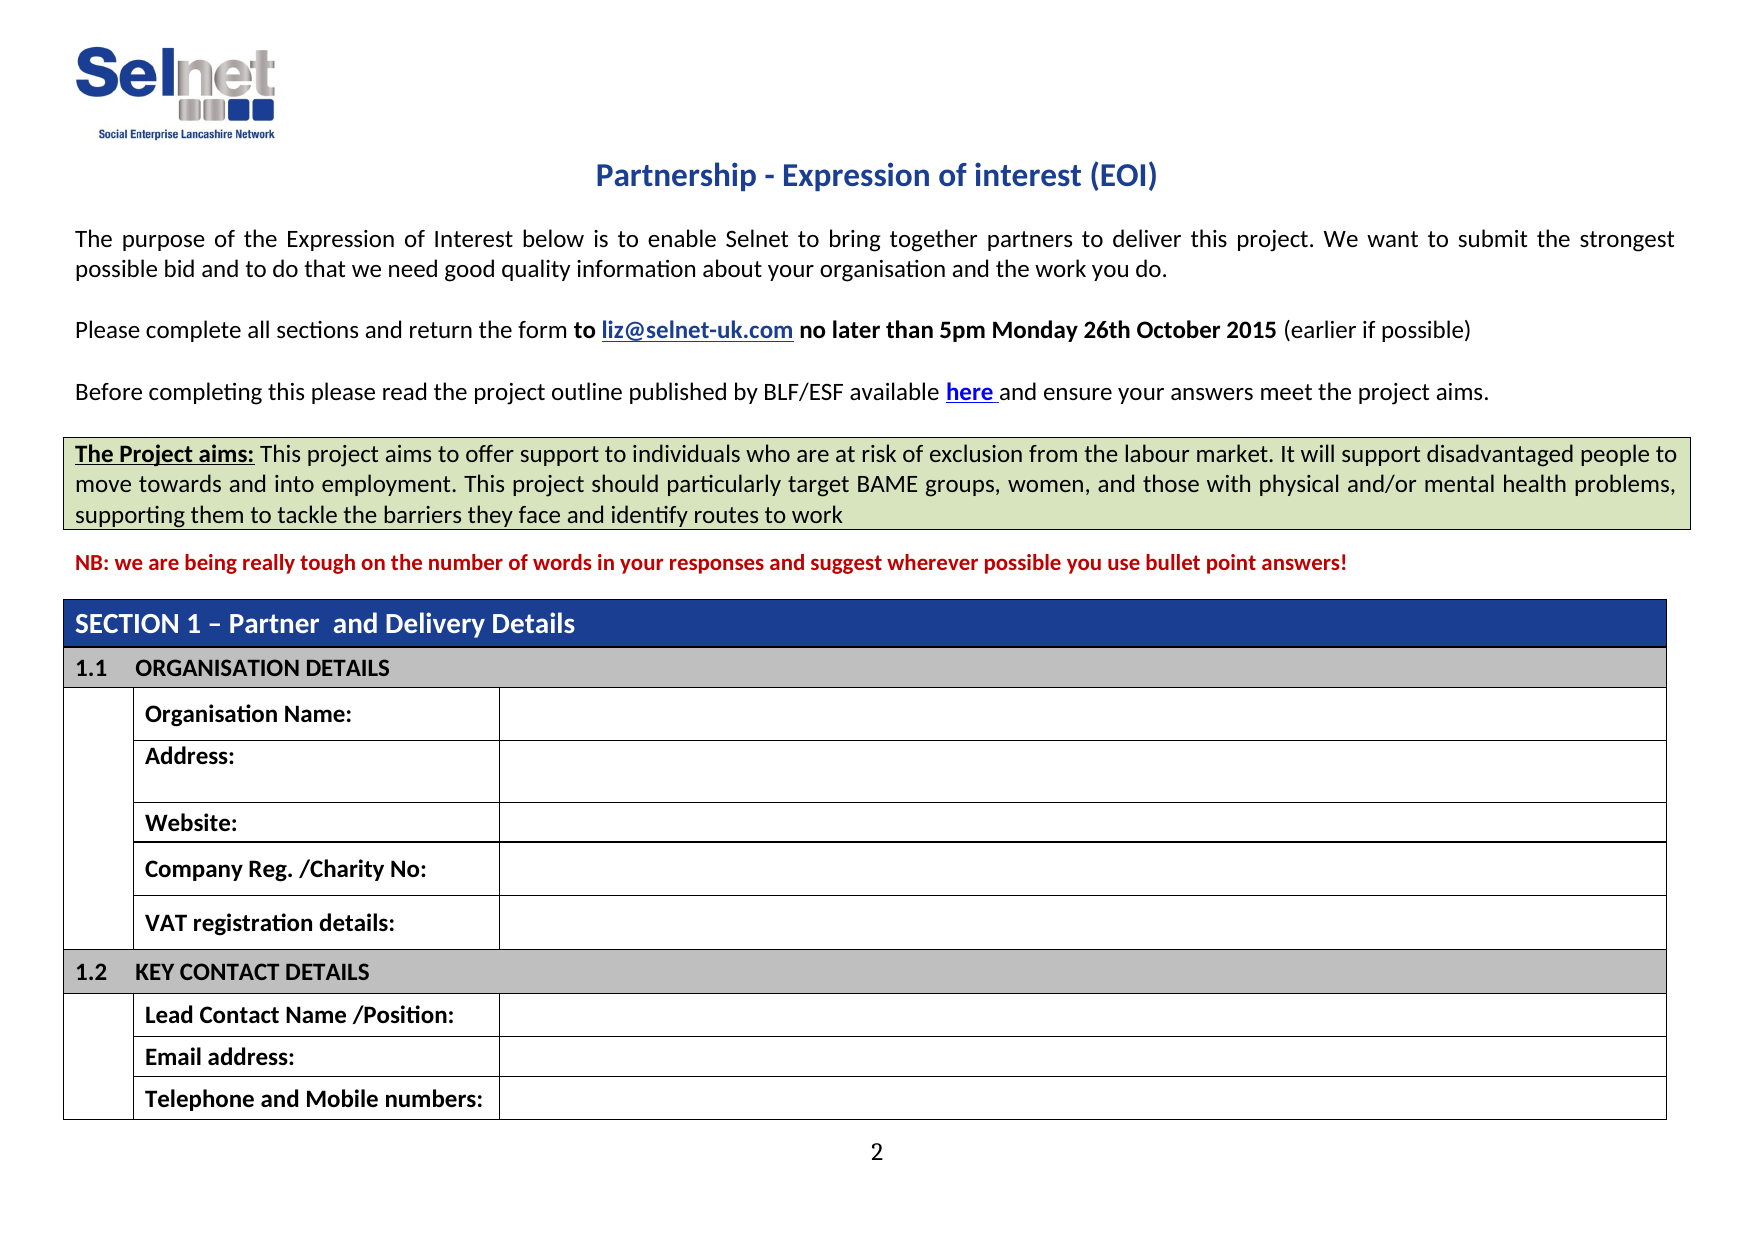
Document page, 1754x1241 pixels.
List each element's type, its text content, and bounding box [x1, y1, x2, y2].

table_cell [500, 803, 1666, 841]
table_cell Lead Contact Name /Position: [134, 994, 499, 1036]
table_cell Email address: [134, 1037, 499, 1076]
table_cell [500, 994, 1666, 1036]
table_cell VAT registration details: [134, 896, 499, 949]
table_cell [500, 896, 1666, 949]
table_cell Company Reg. /Charity No: [134, 843, 499, 895]
picture [71, 40, 278, 141]
text Partnership - Expression of interest (EOI) [75, 153, 1679, 194]
table_cell [500, 1077, 1666, 1119]
table_cell 1.1 ORGANISATION DETAILS [64, 648, 1666, 687]
table_cell 1.2 KEY CONTACT DETAILS [64, 950, 1666, 993]
table_cell [500, 688, 1666, 739]
table_cell Organisation Name: [134, 688, 499, 739]
table_header SECTION 1 – Partner and Delivery Details [64, 600, 1666, 646]
table_cell Address: [134, 741, 499, 802]
table_cell [64, 994, 133, 1119]
table_cell [500, 1037, 1666, 1076]
table_cell Telephone and Mobile numbers: [134, 1077, 499, 1119]
text NB: we are being really tough on the number of words in your responses and suggest wherever possible you use bullet point answers! [75, 548, 1679, 576]
text The purpose of the Expression of Interest below is to enable Selnet to bring together partners to deliver this project. We want to submit the strongest possible bid and to do that we need good quality information about your organisation and the work you do. [75, 223, 1679, 284]
table_cell [500, 843, 1666, 895]
table_header The Project aims: This project aims to offer support to individuals who are at risk of exclusion from the labour market. It will support disadvantaged people to move towards and into employment. This project should particularly target BAME groups, women, and those with physical and/or mental health problems, supporting them to tackle the barriers they face and identify routes to work [64, 438, 1690, 529]
text Before completing this please read the project outline published by BLF/ESF available here and ensure your answers meet the project aims. [75, 376, 1679, 406]
table_cell [64, 688, 133, 949]
text Please complete all sections and return the form to liz@selnet-uk.com no later than 5pm Monday 26th October 2015 (earlier if possible) [75, 314, 1679, 345]
table_cell [500, 741, 1666, 802]
table_cell Website: [134, 803, 499, 841]
